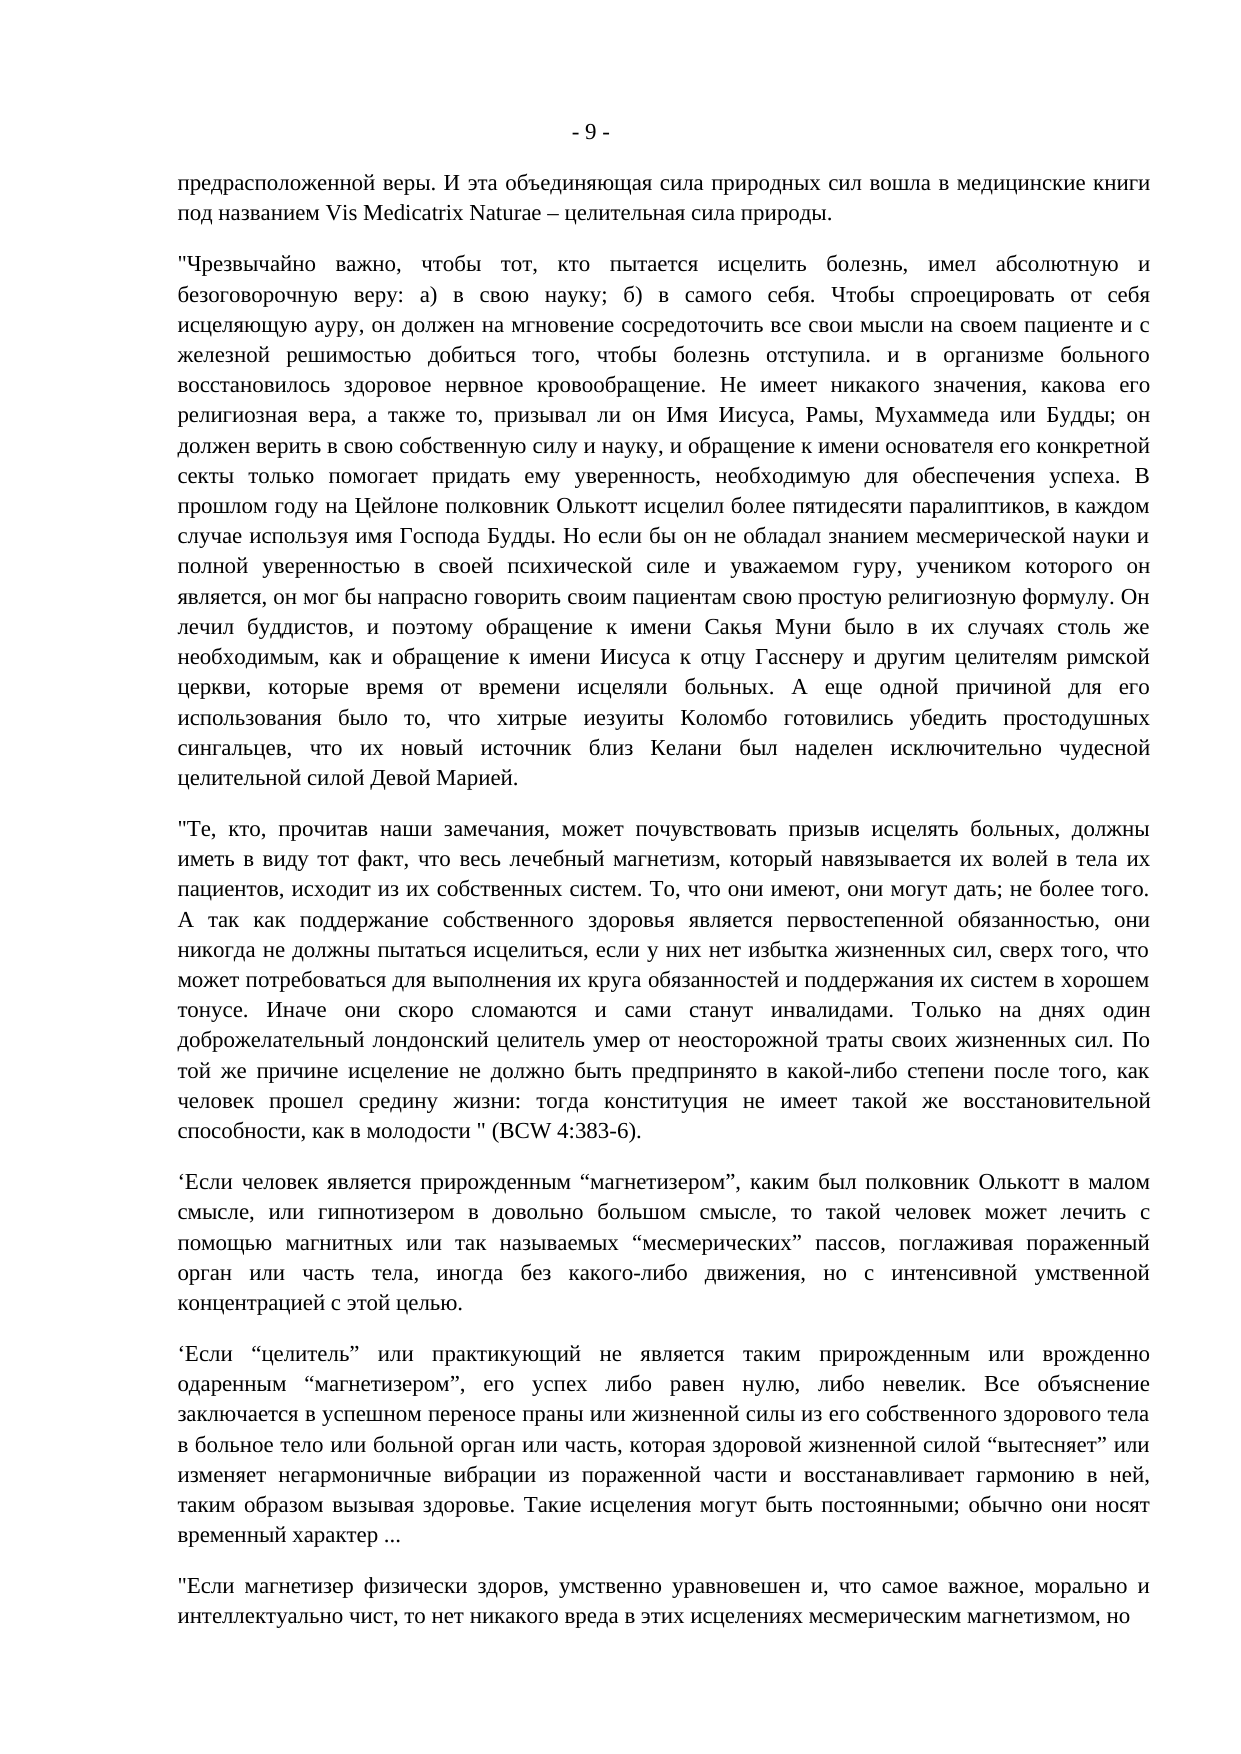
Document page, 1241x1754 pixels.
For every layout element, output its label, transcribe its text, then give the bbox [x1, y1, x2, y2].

text - 9 - [177, 118, 1152, 144]
text ‘Если “целитель” или практикующий не является таким прирожденным или врожденно одаренным “магнетизером”, его успех либо равен нулю, либо невелик. Все объяснение заключается в успешном переносе праны или жизненной силы из его собственного здорового тела в больное тело или больной орган или часть, которая здоровой жизненной силой “вытесняет” или изменяет негармоничные вибрации из пораженной части и восстанавливает гармонию в ней, таким образом вызывая здоровье. Такие исцеления могут быть постоянными; обычно они носят временный характер ... [177, 1340, 1152, 1548]
text "Чрезвычайно важно, чтобы тот, кто пытается исцелить болезнь, имел абсолютную и безоговорочную веру: а) в свою науку; б) в самого себя. Чтобы спроецировать от себя исцеляющую ауру, он должен на мгновение сосредоточить все свои мысли на своем пациенте и с железной решимостью добиться того, чтобы болезнь отступила. и в организме больного восстановилось здоровое нервное кровообращение. Не имеет никакого значения, какова его религиозная вера, а также то, призывал ли он Имя Иисуса, Рамы, Мухаммеда или Будды; он должен верить в свою собственную силу и науку, и обращение к имени основателя его конкретной секты только помогает придать ему уверенность, необходимую для обеспечения успеха. В прошлом году на Цейлоне полковник Олькотт исцелил более пятидесяти паралиптиков, в каждом случае используя имя Господа Будды. Но если бы он не обладал знанием месмерической науки и полной уверенностью в своей психической силе и уважаемом гуру, учеником которого он является, он мог бы напрасно говорить своим пациентам свою простую религиозную формулу. Он лечил буддистов, и поэтому обращение к имени Сакья Муни было в их случаях столь же необходимым, как и обращение к имени Иисуса к отцу Гасснеру и другим целителям римской церкви, которые время от времени исцеляли больных. А еще одной причиной для его использования было то, что хитрые иезуиты Коломбо готовились убедить простодушных сингальцев, что их новый источник близ Келани был наделен исключительно чудесной целительной силой Девой Марией. [177, 250, 1152, 790]
text "Если магнетизер физически здоров, умственно уравновешен и, что самое важное, морально и интеллектуально чист, то нет никакого вреда в этих исцелениях месмерическим магнетизмом, но [177, 1572, 1152, 1629]
text ‘Если человек является прирожденным “магнетизером”, каким был полковник Олькотт в малом смысле, или гипнотизером в довольно большом смысле, то такой человек может лечить с помощью магнитных или так называемых “месмерических” пассов, поглаживая пораженный орган или часть тела, иногда без какого-либо движения, но с интенсивной умственной концентрацией с этой целью. [177, 1168, 1152, 1315]
text "Те, кто, прочитав наши замечания, может почувствовать призыв исцелять больных, должны иметь в виду тот факт, что весь лечебный магнетизм, который навязывается их волей в тела их пациентов, исходит из их собственных систем. То, что они имеют, они могут дать; не более того. А так как поддержание собственного здоровья является первостепенной обязанностью, они никогда не должны пытаться исцелиться, если у них нет избытка жизненных сил, сверх того, что может потребоваться для выполнения их круга обязанностей и поддержания их систем в хорошем тонусе. Иначе они скоро сломаются и сами станут инвалидами. Только на днях один доброжелательный лондонский целитель умер от неосторожной траты своих жизненных сил. По той же причине исцеление не должно быть предпринято в какой-либо степени после того, как человек прошел средину жизни: тогда конституция не имеет такой же восстановительной способности, как в молодости " (BCW 4:383-6). [177, 815, 1152, 1143]
text предрасположенной веры. И эта объединяющая сила природных сил вошла в медицинские книги под названием Vis Medicatrix Naturae – целительная сила природы. [177, 169, 1152, 226]
